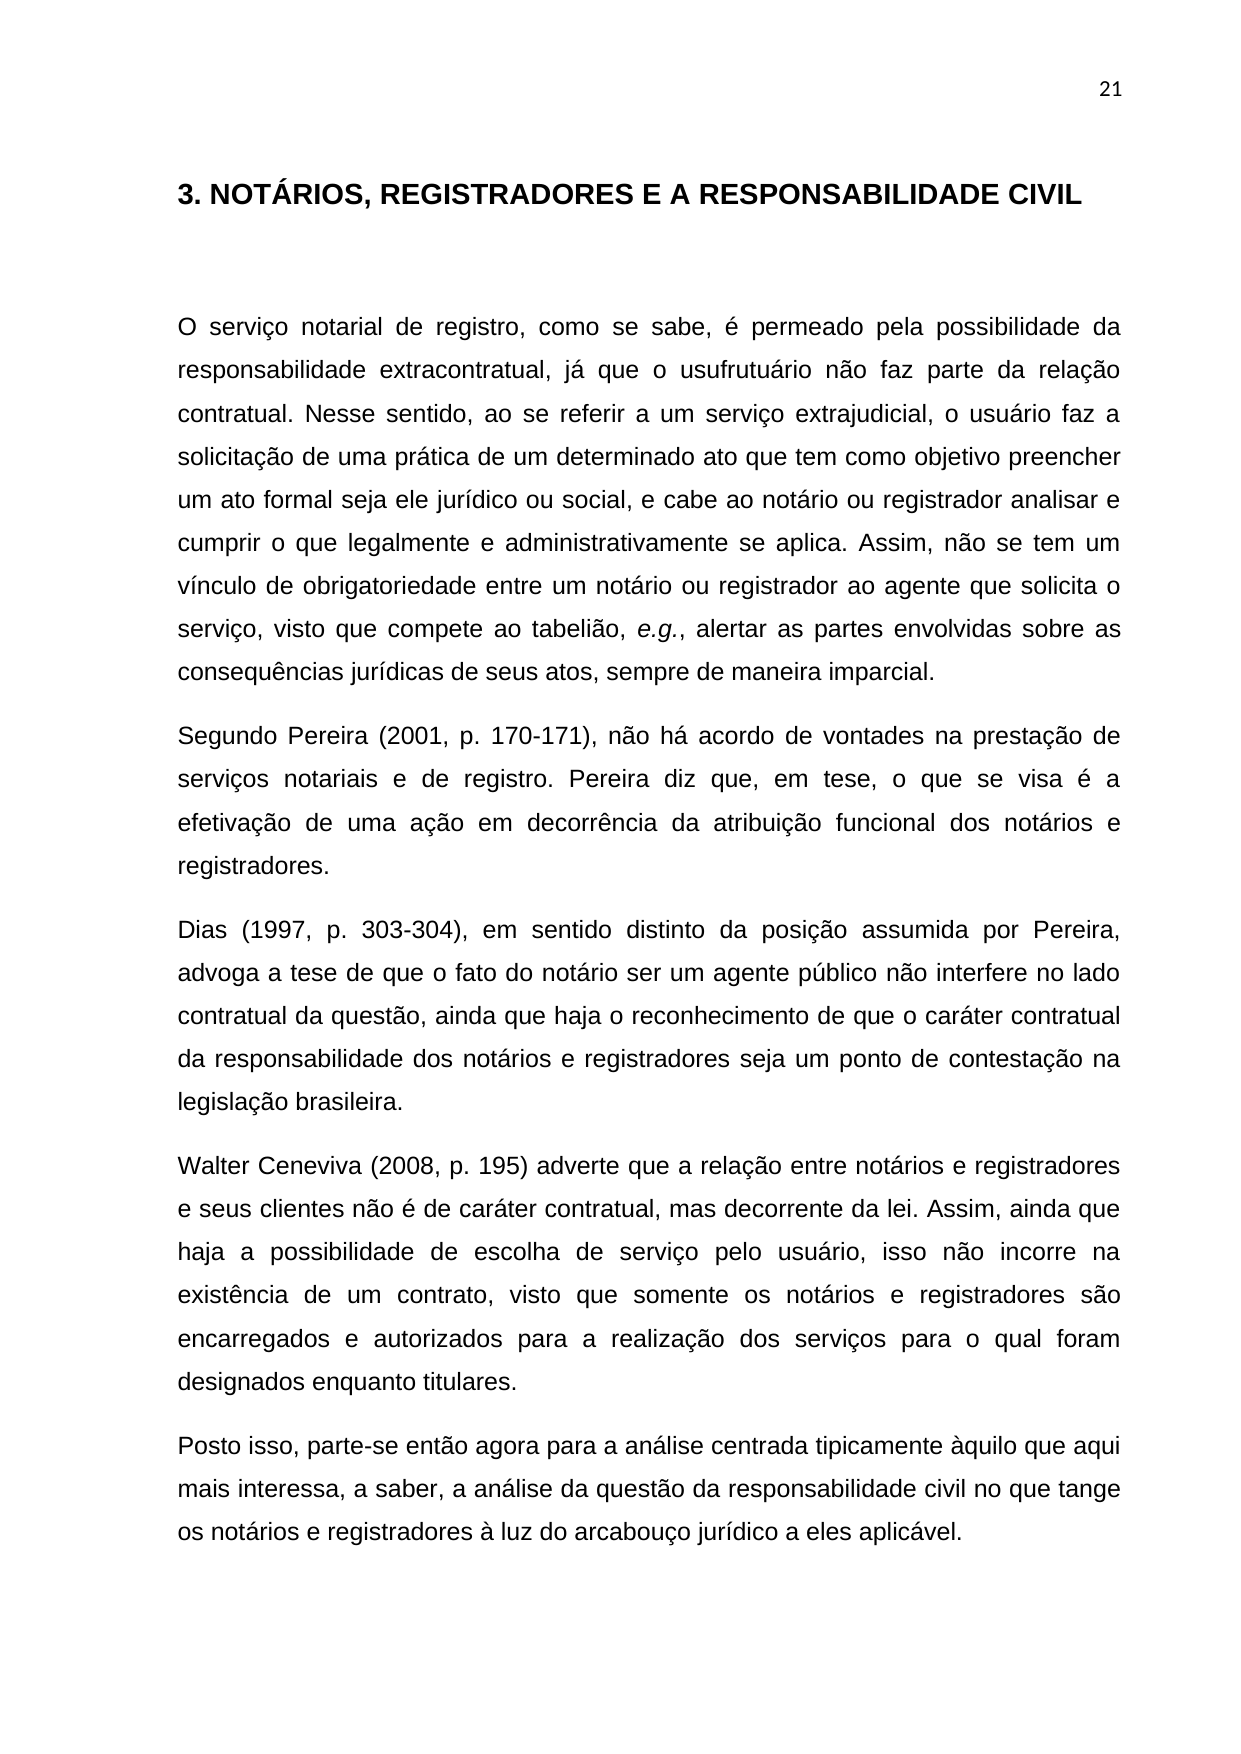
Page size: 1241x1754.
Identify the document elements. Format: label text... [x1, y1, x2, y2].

text Segundo Pereira (2001, p. 170-171), não há acordo de vontades na prestação de serviços notariais e de registro. Pereira diz que, em tese, o que se visa é a efetivação de uma ação em decorrência da atribuição funcional dos notários e registradores. [177, 721, 1122, 879]
text O serviço notarial de registro, como se sabe, é permeado pela possibilidade da responsabilidade extracontratual, já que o usufrutuário não faz parte da relação contratual. Nesse sentido, ao se referir a um serviço extrajudicial, o usuário faz a solicitação de uma prática de um determinado ato que tem como objetivo preencher um ato formal seja ele jurídico ou social, e cabe ao notário ou registrador analisar e cumprir o que legalmente e administrativamente se aplica. Assim, não se tem um vínculo de obrigatoriedade entre um notário ou registrador ao agente que solicita o serviço, visto que compete ao tabelião, e.g., alertar as partes envolvidas sobre as consequências jurídicas de seus atos, sempre de maneira imparcial. [177, 312, 1122, 686]
text Posto isso, parte-se então agora para a análise centrada tipicamente àquilo que aqui mais interessa, a saber, a análise da questão da responsabilidade civil no que tange os notários e registradores à luz do arcabouço jurídico a eles aplicável. [177, 1431, 1122, 1546]
text 3. NOTÁRIOS, REGISTRADORES E A RESPONSABILIDADE CIVIL [177, 177, 1122, 211]
text Walter Ceneviva (2008, p. 195) adverte que a relação entre notários e registradores e seus clientes não é de caráter contratual, mas decorrente da lei. Assim, ainda que haja a possibilidade de escolha de serviço pelo usuário, isso não incorre na existência de um contrato, visto que somente os notários e registradores são encarregados e autorizados para a realização dos serviços para o qual foram designados enquanto titulares. [177, 1151, 1122, 1395]
text Dias (1997, p. 303-304), em sentido distinto da posição assumida por Pereira, advoga a tese de que o fato do notário ser um agente público não interfere no lado contratual da questão, ainda que haja o reconhecimento de que o caráter contratual da responsabilidade dos notários e registradores seja um ponto de contestação na legislação brasileira. [177, 914, 1122, 1116]
